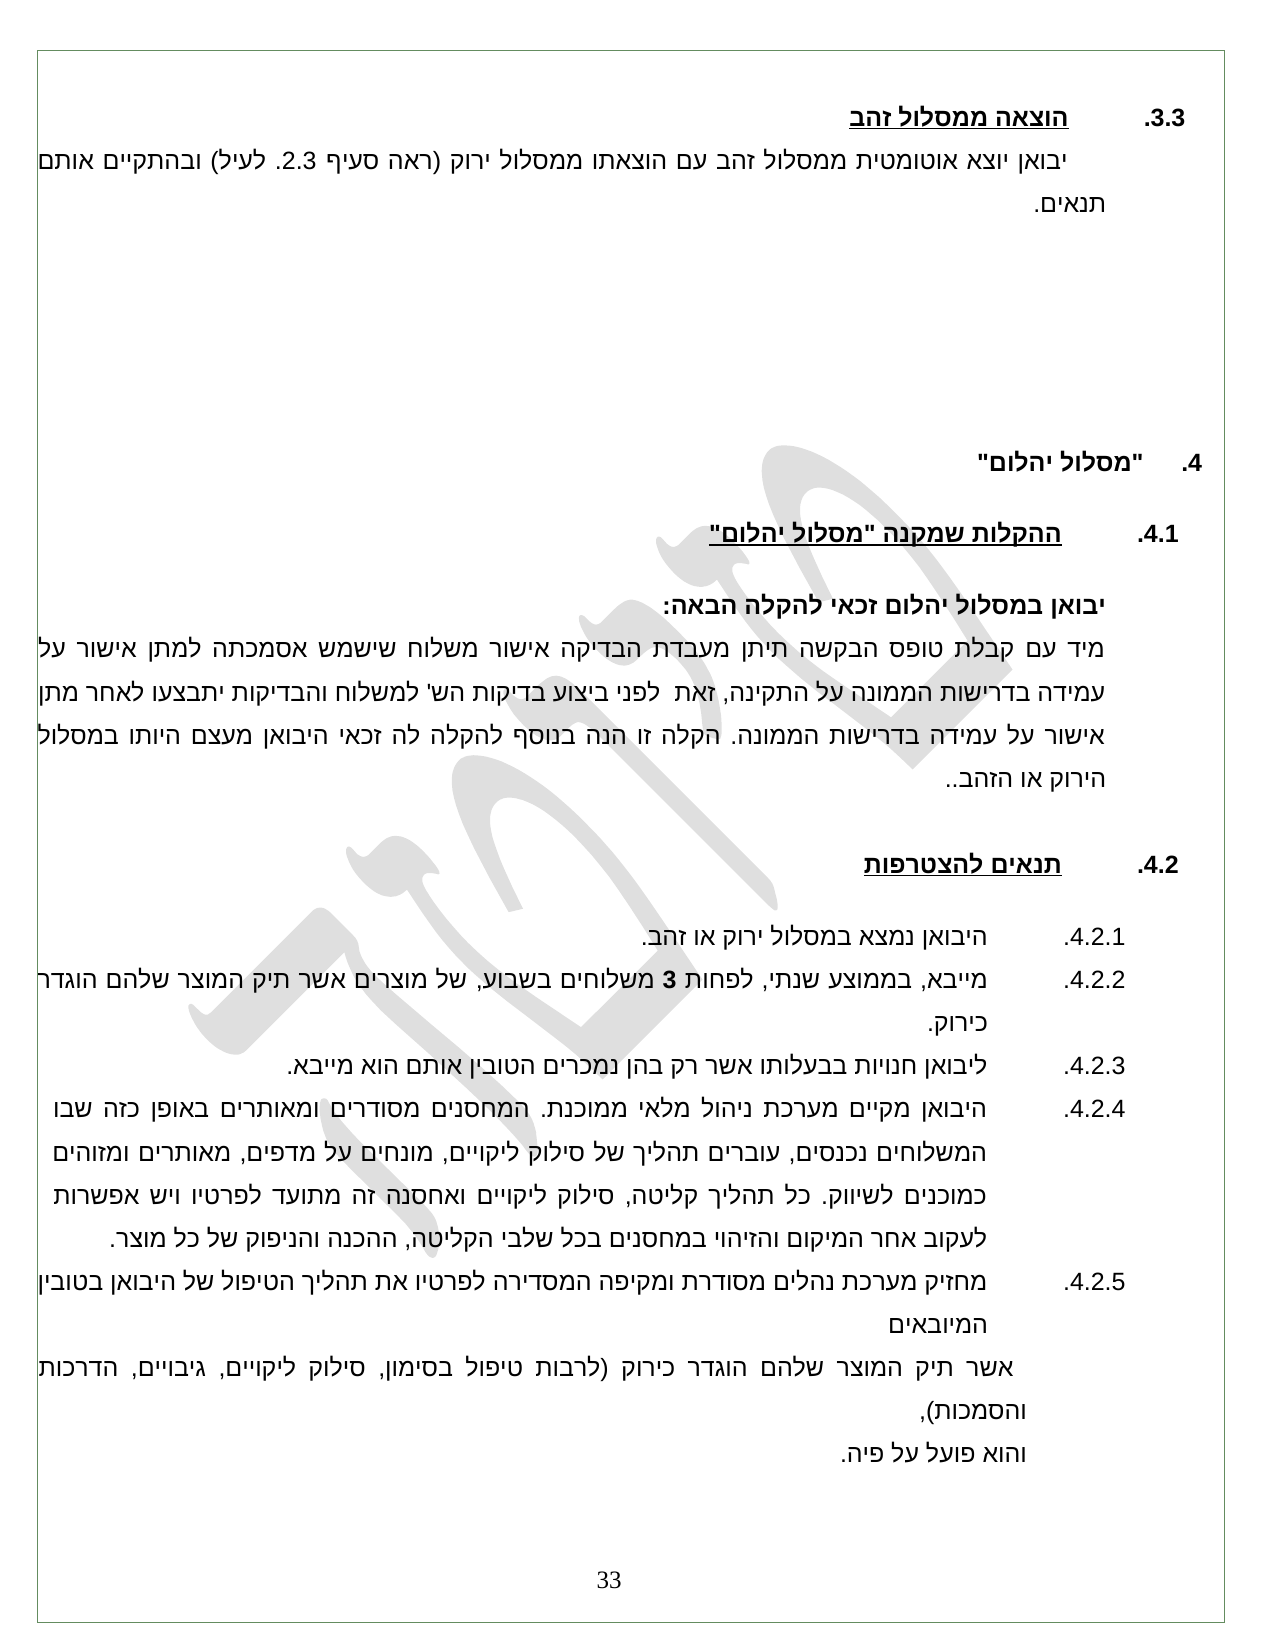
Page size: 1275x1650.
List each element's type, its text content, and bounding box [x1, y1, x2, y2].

list מחזיק מערכת נהלים מסודרת ומקיפה המסדירה לפרטיו את תהליך הטיפול של היבואן בטובין המיובאים [38, 1267, 1063, 1339]
text מיד עם קבלת טופס הבקשה תיתן מעבדת הבדיקה אישור משלוח שישמש אסמכתה למתן אישור על עמידה בדרישות הממונה על התקינה, זאת לפני ביצוע בדיקות הש' למשלוח והבדיקות יתבצעו לאחר מתן אישור על עמידה בדרישות הממונה. הקלה זו הנה בנוסף להקלה לה זכאי היבואן מעצם היותו במסלול הירוק או הזהב.. [38, 634, 1106, 793]
text יבואן במסלול יהלום זכאי להקלה הבאה: [38, 591, 1106, 620]
subtitle תנאים להצטרפות [38, 850, 1137, 879]
subtitle ההקלות שמקנה "מסלול יהלום" [38, 519, 1137, 548]
list והוא פועל על פיה. [38, 1439, 1027, 1468]
list היבואן מקיים מערכת ניהול מלאי ממוכנת. המחסנים מסודרים ומאותרים באופן כזה שבו המשלוחים נכנסים, עוברים תהליך של סילוק ליקויים, מונחים על מדפים, מאותרים ומזוהים כמוכנים לשיווק. כל תהליך קליטה, סילוק ליקויים ואחסנה זה מתועד לפרטיו ויש אפשרות לעקוב אחר המיקום והזיהוי במחסנים בכל שלבי הקליטה, ההכנה והניפוק של כל מוצר. [52, 1094, 1063, 1253]
list מייבא, בממוצע שנתי, לפחות 3 משלוחים בשבוע, של מוצרים אשר תיק המוצר שלהם הוגדר כירוק. [38, 965, 1063, 1037]
list אשר תיק המוצר שלהם הוגדר כירוק (לרבות טיפול בסימון, סילוק ליקויים, גיבויים, הדרכות והסמכות), [38, 1353, 1027, 1425]
text יבואן יוצא אוטומטית ממסלול זהב עם הוצאתו ממסלול ירוק (ראה סעיף 2.3. לעיל) ובהתקיים אותם תנאים. [38, 146, 1106, 218]
subtitle "מסלול יהלום" [38, 448, 1181, 476]
list היבואן נמצא במסלול ירוק או זהב. [38, 922, 1063, 951]
list ליבואן חנויות בבעלותו אשר רק בהן נמכרים הטובין אותם הוא מייבא. [38, 1051, 1063, 1080]
subtitle הוצאה ממסלול זהב [38, 103, 1143, 131]
